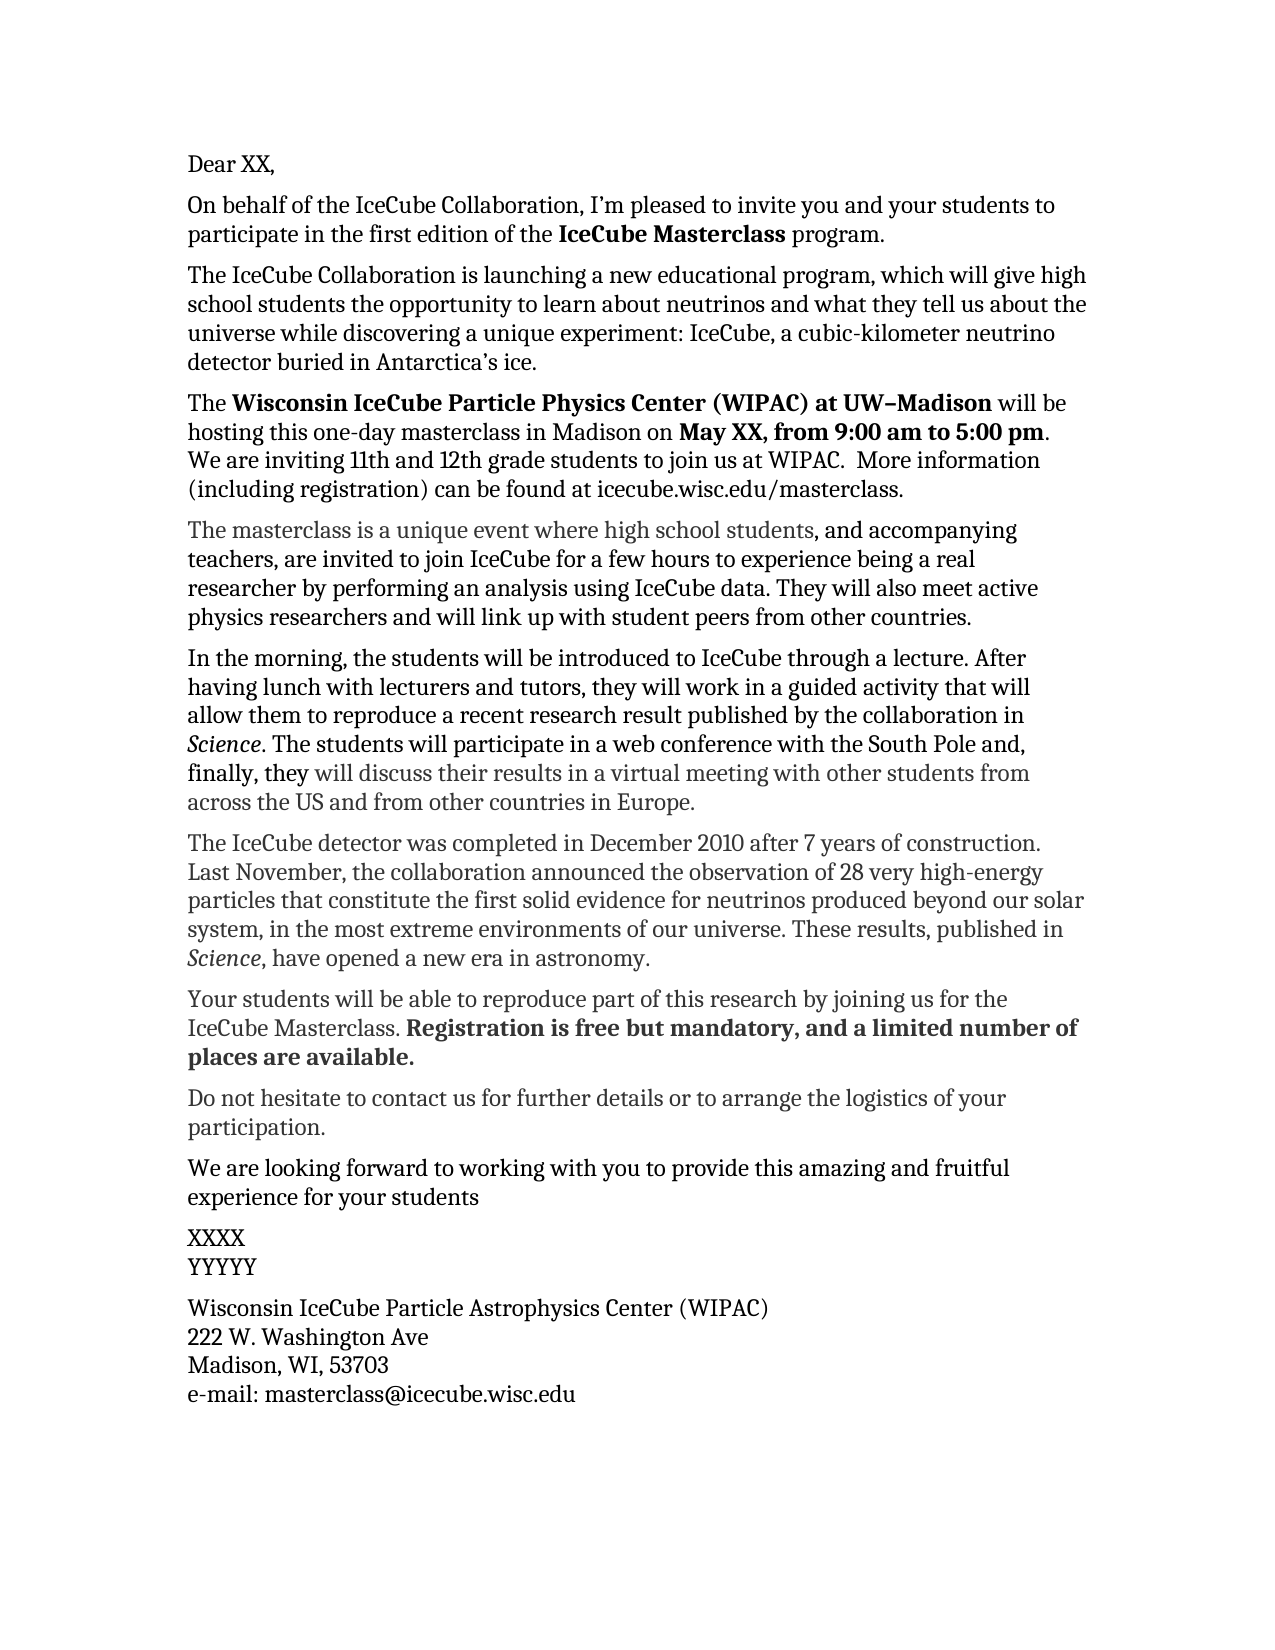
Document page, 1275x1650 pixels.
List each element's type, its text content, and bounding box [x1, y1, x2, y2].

text YYYYY [187, 1252, 1218, 1281]
text The masterclass is a unique event where high school students, and accompanying teachers, are invited to join IceCube for a few hours to experience being a real researcher by performing an analysis using IceCube data. They will also meet active physics researchers and will link up with student peers from other countries. [187, 516, 1087, 631]
text The IceCube detector was completed in December 2010 after 7 years of construction. Last November, the collaboration announced the observation of 28 very high-energy particles that constitute the first solid evidence for neutrinos produced beyond our solar system, in the most extreme environments of our universe. These results, published in Science, have opened a new era in astronomy. [187, 829, 1087, 972]
text On behalf of the IceCube Collaboration, I’m pleased to invite you and your students to participate in the first edition of the IceCube Masterclass program. [187, 191, 1087, 249]
text e-mail: masterclass@icecube.wisc.edu [187, 1380, 1087, 1409]
text 222 W. Washington Ave [187, 1322, 1087, 1351]
text Your students will be able to reproduce part of this research by joining us for the IceCube Masterclass. Registration is free but mandatory, and a limited number of places are available. [187, 985, 1087, 1071]
text Dear XX, [187, 150, 1087, 179]
text Wisconsin IceCube Particle Astrophysics Center (WIPAC) [187, 1294, 1087, 1322]
text XXXX [187, 1224, 1218, 1252]
text The IceCube Collaboration is launching a new educational program, which will give high school students the opportunity to learn about neutrinos and what they tell us about the universe while discovering a unique experiment: IceCube, a cubic-kilometer neutrino detector buried in Antarctica’s ice. [187, 261, 1087, 376]
text Do not hesitate to contact us for further details or to arrange the logistics of your participation. [187, 1084, 1087, 1141]
text We are looking forward to working with you to provide this amazing and fruitful experience for your students [187, 1154, 1069, 1211]
text The Wisconsin IceCube Particle Physics Center (WIPAC) at UW–Madison will be hosting this one-day masterclass in Madison on May XX, from 9:00 am to 5:00 pm. We are inviting 11th and 12th grade students to join us at WIPAC. More information (including registration) can be found at icecube.wisc.edu/masterclass. [187, 389, 1069, 504]
text Madison, WI, 53703 [187, 1351, 1087, 1380]
text In the morning, the students will be introduced to IceCube through a lecture. After having lunch with lecturers and tutors, they will work in a guided activity that will allow them to reproduce a recent research result published by the collaboration in Science. The students will participate in a web conference with the South Pole and, finally, they will discuss their results in a virtual meeting with other students from across the US and from other countries in Europe. [187, 644, 1087, 816]
